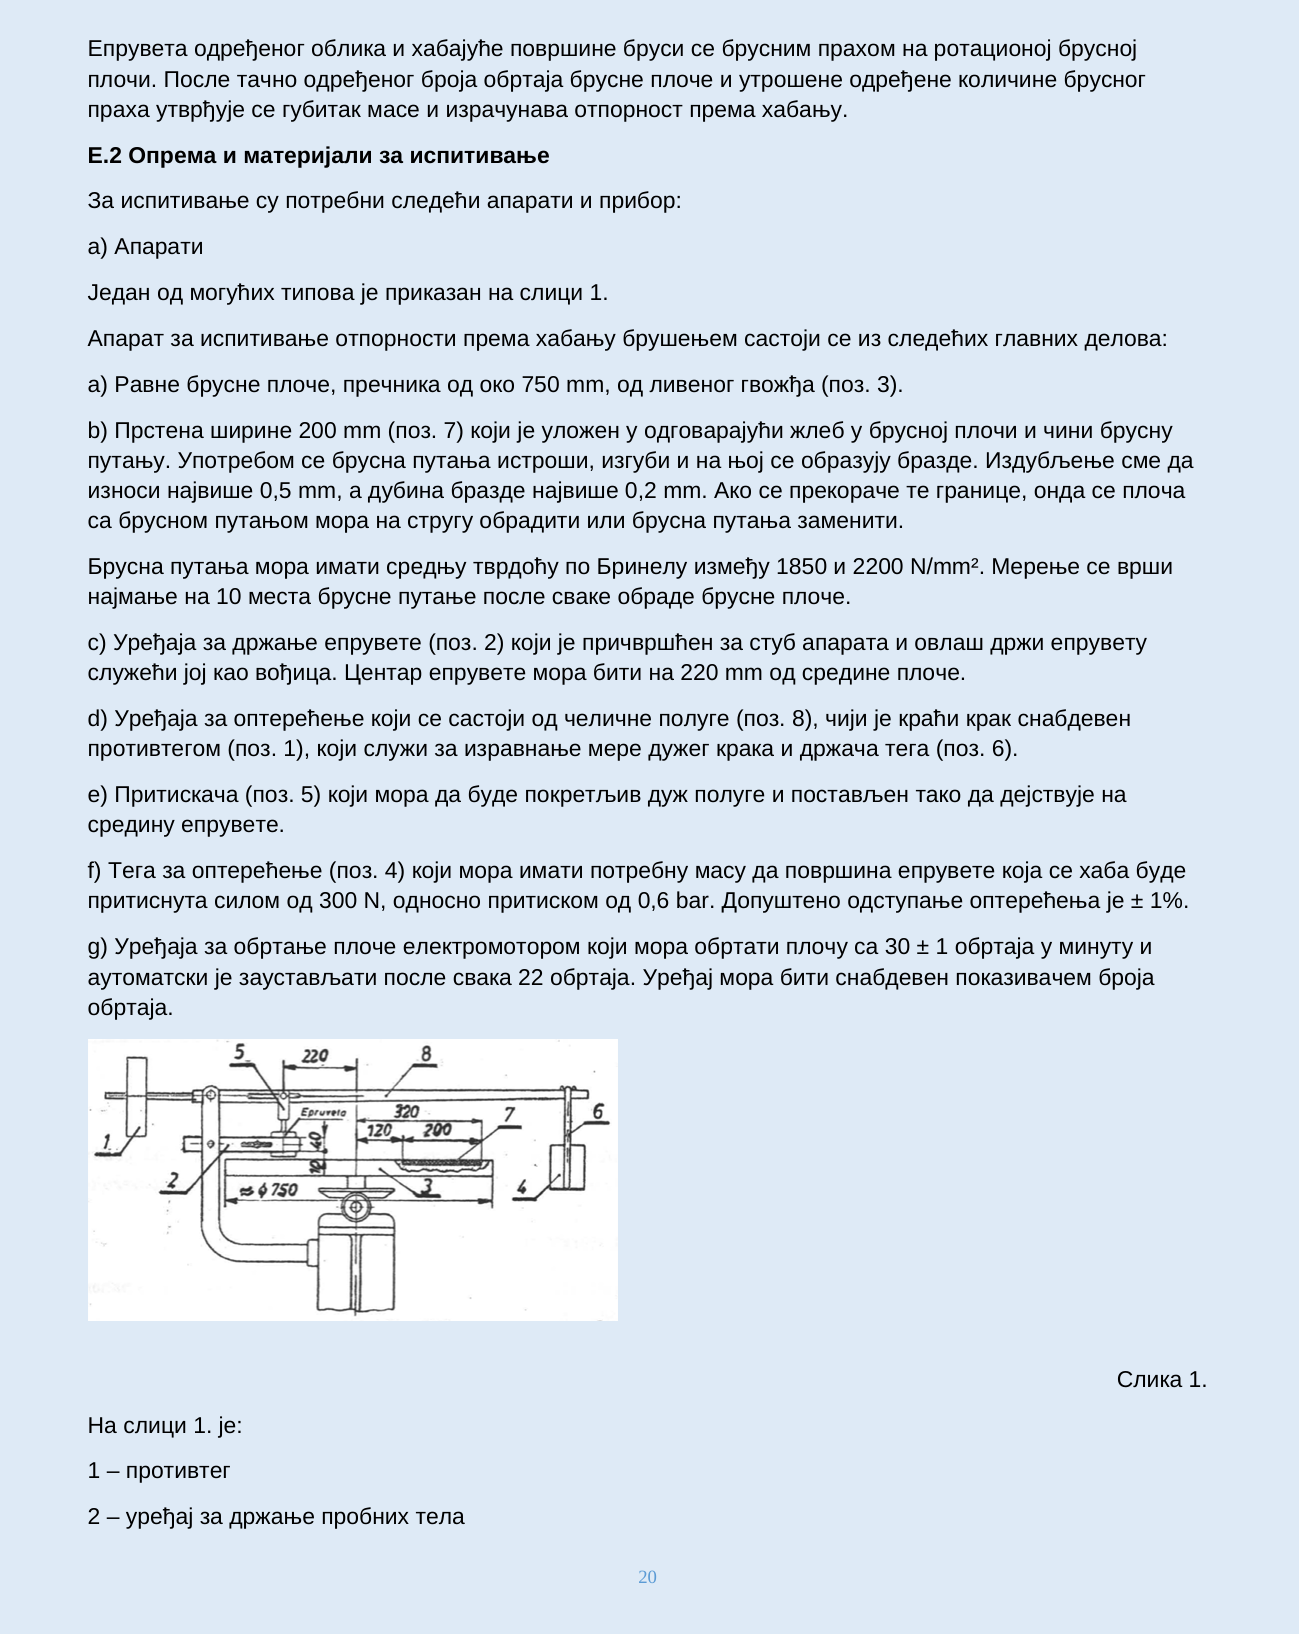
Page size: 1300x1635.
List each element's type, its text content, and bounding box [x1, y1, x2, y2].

text За испитивање су потребни следећи апарати и прибор: [87, 187, 1207, 214]
text Брусна путања мора имати средњу тврдоћу по Бринелу између 1850 и 2200 N/mm². Мерење се врши најмање на 10 места брусне путање после сваке обраде брусне плоче. [87, 553, 1207, 610]
text Епрувета одређеног облика и хабајуће површине бруси се брусним прахом на ротационој брусној плочи. После тачно одређеног броја обртаја брусне плоче и утрошене одређене количине брусног праха утврђује се губитак масе и израчунава отпорност према хабању. [87, 35, 1207, 122]
text f) Тега за оптерећење (поз. 4) који мора имати потребну масу да површина епрувете која се хаба буде притиснута силом од 300 N, односно притиском од 0,6 bar. Допуштено одступање оптерећења је ± 1%. [87, 857, 1207, 914]
text Слика 1. [87, 1366, 1207, 1392]
picture [87, 1039, 619, 1321]
text b) Прстена ширине 200 mm (поз. 7) који је уложен у одговарајући жлеб у брусној плочи и чини брусну путању. Употребом се брусна путања истроши, изгуби и на њој се образују бразде. Издубљење сме да износи највише 0,5 mm, а дубина бразде највише 0,2 mm. Ако се прекораче те границе, онда се плоча са брусном путањом мора на стругу обрадити или брусна путања заменити. [87, 417, 1207, 534]
text c) Уређаја за држање епрувете (поз. 2) који је причвршћен за стуб апарата и овлаш држи епрувету служећи јој као вођица. Центар епрувете мора бити на 220 mm од средине плоче. [87, 629, 1207, 686]
text Један од могућих типова је приказан на слици 1. [87, 279, 1207, 306]
text a) Равне брусне плоче, пречника од око 750 mm, од ливеног гвожђа (поз. 3). [87, 371, 1207, 397]
text 2 – уређај за држање пробних тела [87, 1503, 1207, 1530]
text a) Апарати [87, 233, 1207, 260]
text 1 – противтег [87, 1457, 1207, 1484]
text Апарат за испитивање отпорности према хабању брушењем састоји се из следећих главних делова: [87, 325, 1207, 351]
text Е.2 Oпрeмa и мaтeриjaли зa испитивaњe [87, 142, 1207, 168]
text g) Уређаја за обртање плоче електромотором који мора обртати плочу са 30 ± 1 обртаја у минуту и аутоматски је заустављати после свака 22 обртаја. Уређај мора бити снабдевен показивачем броја обртаја. [87, 933, 1207, 1020]
text На слици 1. је: [87, 1412, 1207, 1438]
text d) Уређаја за оптерећење који се састоји од челичне полуге (поз. 8), чији је краћи крак снабдевен противтегом (поз. 1), који служи за изравнање мере дужег крака и држача тега (поз. 6). [87, 705, 1207, 762]
text e) Притискача (поз. 5) који мора да буде покретљив дуж полуге и постављен тако да дејствује на средину епрувете. [87, 781, 1207, 838]
